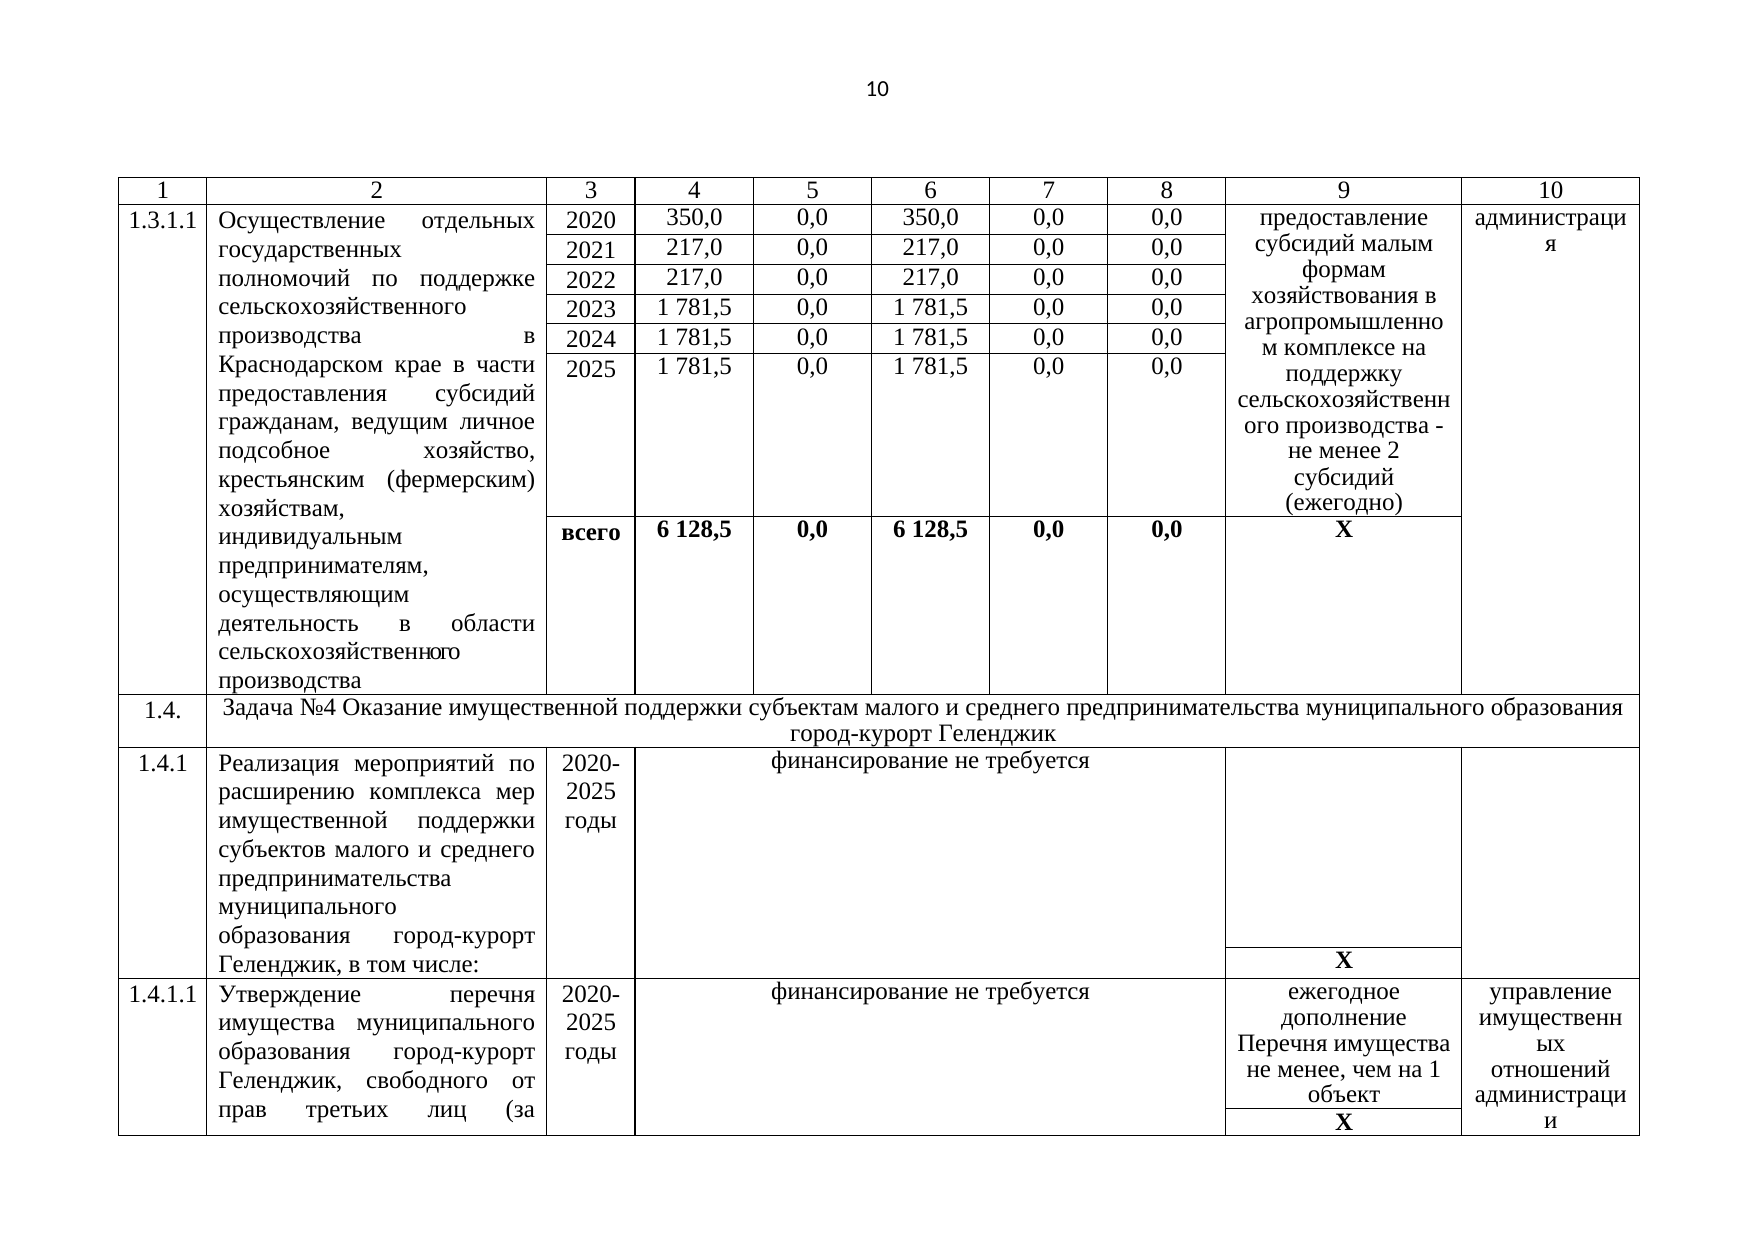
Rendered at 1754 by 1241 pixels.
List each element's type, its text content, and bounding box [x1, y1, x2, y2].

table_cell 0,0 [1108, 235, 1225, 264]
table_cell финансирование не требуется [636, 748, 1225, 978]
table_cell 2025 [547, 354, 634, 516]
table_cell 2023 [547, 295, 634, 323]
table_cell 1.4.1.1 [119, 979, 206, 1135]
table_cell 0,0 [1108, 324, 1225, 353]
table_cell 217,0 [872, 235, 989, 264]
table_cell финансирование не требуется [636, 979, 1225, 1135]
table_cell 1 781,5 [636, 354, 753, 516]
table_cell 0,0 [754, 265, 871, 293]
table_cell 0,0 [990, 205, 1107, 234]
table_cell Реализация мероприятий по расширению комплекса мер имущественной поддержки субъектов малого и среднего предпринимательства муниципального образования город-курорт Геленджик, в том числе: [207, 748, 546, 978]
table_cell 0,0 [990, 517, 1107, 694]
table_cell 1.3.1.1 [119, 205, 206, 694]
table_cell 1 781,5 [636, 295, 753, 323]
table_cell 0,0 [754, 354, 871, 516]
table_cell 0,0 [1108, 354, 1225, 516]
table_cell 0,0 [990, 265, 1107, 293]
table_cell 6 128,5 [636, 517, 753, 694]
table_cell Задача №4 Оказание имущественной поддержки субъектам малого и среднего предпринимательства муниципального образования город-курорт Геленджик [207, 695, 1639, 747]
table_header 1 [119, 178, 206, 204]
table_cell 1.4.1 [119, 748, 206, 978]
table_cell 0,0 [754, 324, 871, 353]
table_cell 2024 [547, 324, 634, 353]
table_cell 0,0 [990, 295, 1107, 323]
table_header 10 [1462, 178, 1639, 204]
table_cell 0,0 [754, 205, 871, 234]
table_cell [1462, 748, 1639, 978]
table_header 5 [754, 178, 871, 204]
table_cell 2020 [547, 205, 634, 234]
table_cell 1 781,5 [636, 324, 753, 353]
table_cell 0,0 [754, 517, 871, 694]
table_cell администрация [1462, 205, 1639, 694]
table_cell 1 781,5 [872, 324, 989, 353]
table_cell 0,0 [754, 235, 871, 264]
table_cell 0,0 [990, 324, 1107, 353]
table_cell 0,0 [1108, 295, 1225, 323]
table_cell 6 128,5 [872, 517, 989, 694]
table_cell 0,0 [990, 354, 1107, 516]
table_cell 0,0 [1108, 205, 1225, 234]
table_cell 0,0 [990, 235, 1107, 264]
table_header 6 [872, 178, 989, 204]
table_cell 1 781,5 [872, 295, 989, 323]
table_cell Утверждение перечня имущества муниципального образования город-курорт Геленджик, свободного от прав третьих лиц (за исключением права хозяйственного ведения, права оперативного управления, а также имущественных прав субъектов малого и среднего предпринимательства), предназначенного для передачи во владение и (или) в пользование субъектам малого и среднего предпринимательства и организациям, образующим инфраструктуру поддержки субъектов малого и среднего предпринимательства (далее – Перечень имущества) и ежегодное дополнение Перечня имущества муниципальным имуществом [207, 979, 546, 1135]
table_cell 217,0 [636, 235, 753, 264]
table_header 4 [636, 178, 753, 204]
table_cell Осуществление отдельных государственных полномочий по поддержке сельскохозяйственного производства в Краснодарском крае в части предоставления субсидий гражданам, ведущим личное подсобное хозяйство, крестьянским (фермерским) хозяйствам, индивидуальным предпринимателям, осуществляющим деятельность в области сельскохозяйственного производства [207, 205, 546, 694]
table_cell Х [1226, 517, 1461, 694]
table_cell [1226, 748, 1461, 947]
table_cell 217,0 [872, 265, 989, 293]
table_cell 1 781,5 [872, 354, 989, 516]
table_header 2 [207, 178, 546, 204]
table_header 7 [990, 178, 1107, 204]
table_cell 350,0 [636, 205, 753, 234]
table_cell Х [1226, 1109, 1461, 1135]
table_cell 217,0 [636, 265, 753, 293]
table_cell 0,0 [754, 295, 871, 323]
table_header 8 [1108, 178, 1225, 204]
table_cell 2022 [547, 265, 634, 293]
table_cell 0,0 [1108, 265, 1225, 293]
table_cell управление имущественных отношений администрации муниципального образования город-курорт Геленджик [1462, 979, 1639, 1135]
table_cell 2020-2025 годы [547, 748, 634, 978]
table_header 9 [1226, 178, 1461, 204]
table_header 3 [547, 178, 634, 204]
table_cell ежегодное дополнение Перечня имущества не менее, чем на 1 объект [1226, 979, 1461, 1108]
table_cell 2021 [547, 235, 634, 264]
table_cell 2020-2025 годы [547, 979, 634, 1135]
table_cell предоставление субсидий малым формам хозяйствования в агропромышленном комплексе на поддержку сельскохозяйственного производства - не менее 2 субсидий (ежегодно) [1226, 205, 1461, 516]
table_cell 1.4. [119, 695, 206, 747]
table_cell 350,0 [872, 205, 989, 234]
table_cell Х [1226, 948, 1461, 978]
table_cell 0,0 [1108, 517, 1225, 694]
table_cell всего [547, 517, 634, 694]
